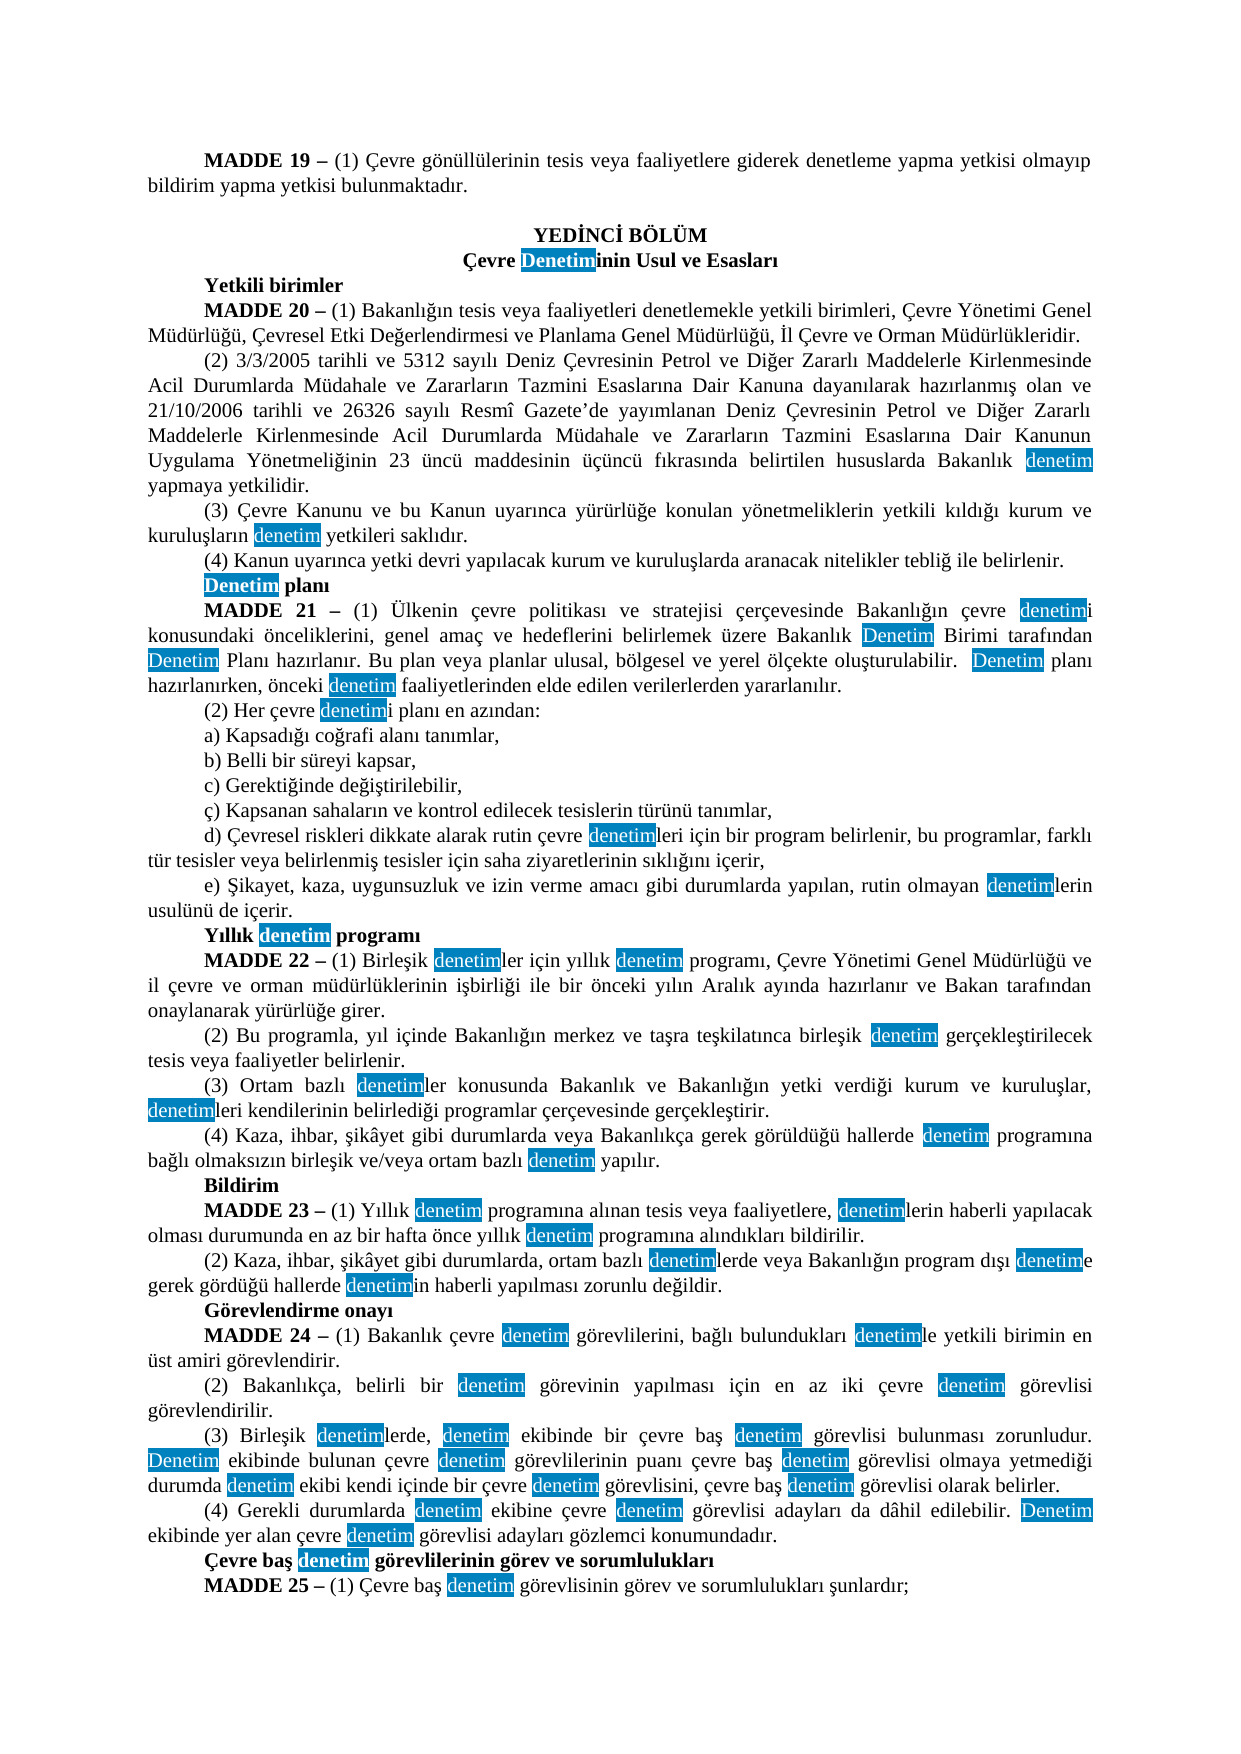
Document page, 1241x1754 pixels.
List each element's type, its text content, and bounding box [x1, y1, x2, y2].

text MADDE 19 – (1) Çevre gönüllülerinin tesis veya faaliyetlere giderek denetleme yapma yetkisi olmayıp bildirim yapma yetkisi bulunmaktadır. [148, 148, 1093, 198]
text (4) Kaza, ihbar, şikâyet gibi durumlarda veya Bakanlıkça gerek görüldüğü hallerde denetim programına bağlı olmaksızın birleşik ve/veya ortam bazlı denetim yapılır. [148, 1123, 1093, 1173]
text MADDE 24 – (1) Bakanlık çevre denetim görevlilerini, bağlı bulundukları denetimle yetkili birimin en üst amiri görevlendirir. [148, 1323, 1093, 1373]
text MADDE 22 – (1) Birleşik denetimler için yıllık denetim programı, Çevre Yönetimi Genel Müdürlüğü ve il çevre ve orman müdürlüklerinin işbirliği ile bir önceki yılın Aralık ayında hazırlanır ve Bakan tarafından onaylanarak yürürlüğe girer. [148, 948, 1093, 1023]
text (2) Bakanlıkça, belirli bir denetim görevinin yapılması için en az iki çevre denetim görevlisi görevlendirilir. [148, 1373, 1093, 1423]
text (3) Ortam bazlı denetimler konusunda Bakanlık ve Bakanlığın yetki verdiği kurum ve kuruluşlar, denetimleri kendilerinin belirlediği programlar çerçevesinde gerçekleştirir. [148, 1073, 1093, 1123]
text (4) Gerekli durumlarda denetim ekibine çevre denetim görevlisi adayları da dâhil edilebilir. Denetim ekibinde yer alan çevre denetim görevlisi adayları gözlemci konumundadır. [148, 1498, 1093, 1548]
text d) Çevresel riskleri dikkate alarak rutin çevre denetimleri için bir program belirlenir, bu programlar, farklı tür tesisler veya belirlenmiş tesisler için saha ziyaretlerinin sıklığını içerir, [148, 823, 1093, 873]
text MADDE 20 – (1) Bakanlığın tesis veya faaliyetleri denetlemekle yetkili birimleri, Çevre Yönetimi Genel Müdürlüğü, Çevresel Etki Değerlendirmesi ve Planlama Genel Müdürlüğü, İl Çevre ve Orman Müdürlükleridir. [148, 298, 1093, 348]
text Çevre Denetiminin Usul ve Esasları [148, 248, 1093, 273]
text Çevre baş denetim görevlilerinin görev ve sorumlulukları [148, 1548, 1093, 1573]
text ç) Kapsanan sahaların ve kontrol edilecek tesislerin türünü tanımlar, [148, 798, 1093, 823]
text (3) Çevre Kanunu ve bu Kanun uyarınca yürürlüğe konulan yönetmeliklerin yetkili kıldığı kurum ve kuruluşların denetim yetkileri saklıdır. [148, 498, 1093, 548]
text (3) Birleşik denetimlerde, denetim ekibinde bir çevre baş denetim görevlisi bulunması zorunludur. Denetim ekibinde bulunan çevre denetim görevlilerinin puanı çevre baş denetim görevlisi olmaya yetmediği durumda denetim ekibi kendi içinde bir çevre denetim görevlisini, çevre baş denetim görevlisi olarak belirler. [148, 1423, 1093, 1498]
text (2) Bu programla, yıl içinde Bakanlığın merkez ve taşra teşkilatınca birleşik denetim gerçekleştirilecek tesis veya faaliyetler belirlenir. [148, 1023, 1093, 1073]
text Yetkili birimler [148, 273, 1093, 298]
text (2) 3/3/2005 tarihli ve 5312 sayılı Deniz Çevresinin Petrol ve Diğer Zararlı Maddelerle Kirlenmesinde Acil Durumlarda Müdahale ve Zararların Tazmini Esaslarına Dair Kanuna dayanılarak hazırlanmış olan ve 21/10/2006 tarihli ve 26326 sayılı Resmî Gazete’de yayımlanan Deniz Çevresinin Petrol ve Diğer Zararlı Maddelerle Kirlenmesinde Acil Durumlarda Müdahale ve Zararların Tazmini Esaslarına Dair Kanunun Uygulama Yönetmeliğinin 23 üncü maddesinin üçüncü fıkrasında belirtilen hususlarda Bakanlık denetim yapmaya yetkilidir. [148, 348, 1093, 498]
text Bildirim [148, 1173, 1093, 1198]
text Denetim planı [148, 573, 1093, 598]
text YEDİNCİ BÖLÜM [148, 223, 1093, 248]
text (2) Kaza, ihbar, şikâyet gibi durumlarda, ortam bazlı denetimlerde veya Bakanlığın program dışı denetime gerek gördüğü hallerde denetimin haberli yapılması zorunlu değildir. [148, 1248, 1093, 1298]
text (4) Kanun uyarınca yetki devri yapılacak kurum ve kuruluşlarda aranacak nitelikler tebliğ ile belirlenir. [148, 548, 1093, 573]
text MADDE 25 – (1) Çevre baş denetim görevlisinin görev ve sorumlulukları şunlardır; [148, 1573, 1093, 1598]
text e) Şikayet, kaza, uygunsuzluk ve izin verme amacı gibi durumlarda yapılan, rutin olmayan denetimlerin usulünü de içerir. [148, 873, 1093, 923]
text Görevlendirme onayı [148, 1298, 1093, 1323]
text Yıllık denetim programı [148, 923, 1093, 948]
text b) Belli bir süreyi kapsar, [148, 748, 1093, 773]
text c) Gerektiğinde değiştirilebilir, [148, 773, 1093, 798]
text MADDE 21 – (1) Ülkenin çevre politikası ve stratejisi çerçevesinde Bakanlığın çevre denetimi konusundaki önceliklerini, genel amaç ve hedeflerini belirlemek üzere Bakanlık Denetim Birimi tarafından Denetim Planı hazırlanır. Bu plan veya planlar ulusal, bölgesel ve yerel ölçekte oluşturulabilir. Denetim planı hazırlanırken, önceki denetim faaliyetlerinden elde edilen verilerlerden yararlanılır. [148, 598, 1093, 698]
text MADDE 23 – (1) Yıllık denetim programına alınan tesis veya faaliyetlere, denetimlerin haberli yapılacak olması durumunda en az bir hafta önce yıllık denetim programına alındıkları bildirilir. [148, 1198, 1093, 1248]
text a) Kapsadığı coğrafi alanı tanımlar, [148, 723, 1093, 748]
text (2) Her çevre denetimi planı en azından: [148, 698, 1093, 723]
